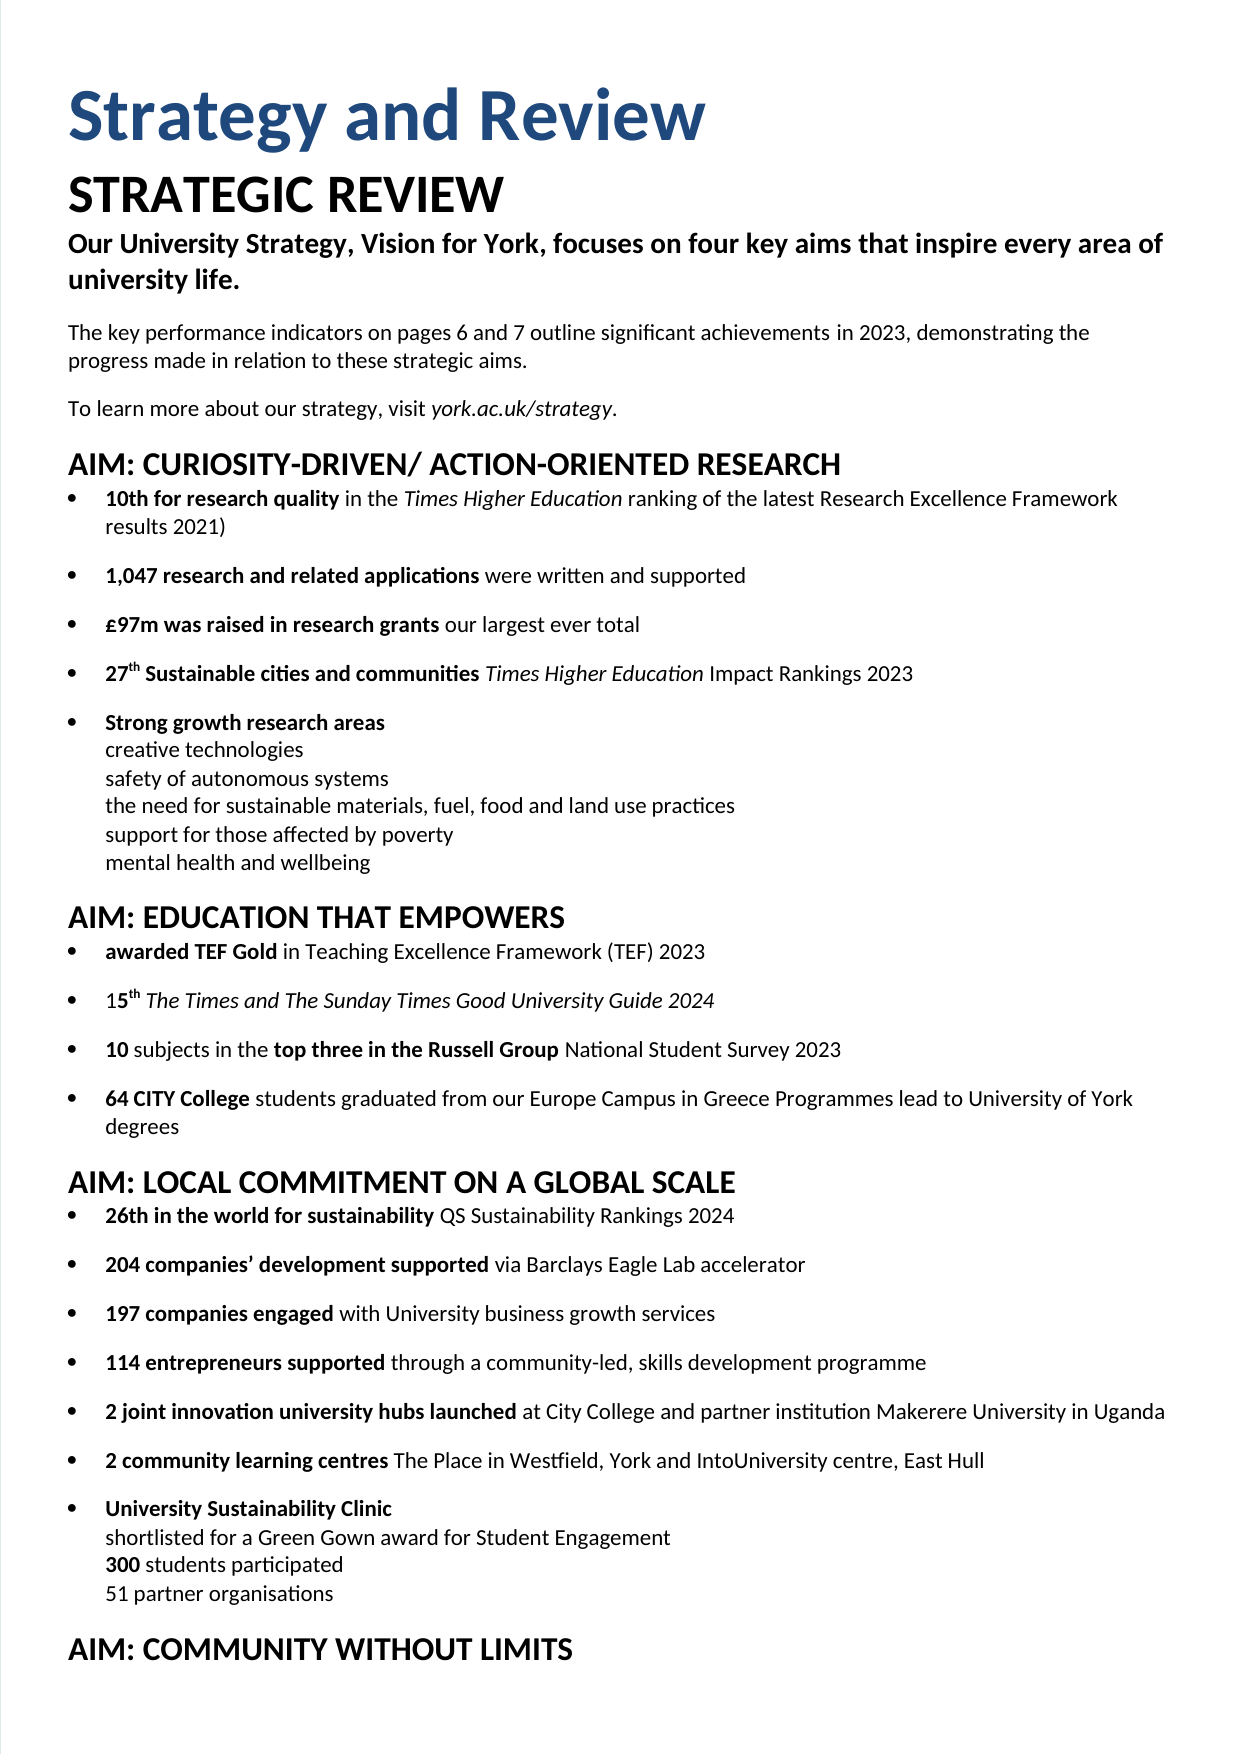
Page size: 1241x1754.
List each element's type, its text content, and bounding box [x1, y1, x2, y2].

subtitle AIM: EDUCATION THAT EMPOWERS [68, 897, 1172, 937]
list 1,047 research and related applications were written and supported [68, 561, 1172, 589]
subtitle STRATEGIC REVIEW [68, 159, 1172, 226]
list 15th The Times and The Sunday Times Good University Guide 2024 [68, 986, 1172, 1014]
list 26th in the world for sustainability QS Sustainability Rankings 2024 [68, 1201, 1172, 1229]
list £97m was raised in research grants our largest ever total [68, 610, 1172, 638]
list 64 CITY College students graduated from our Europe Campus in Greece Programmes lead to University of York degrees [68, 1084, 1172, 1140]
list 2 community learning centres The Place in Westfield, York and IntoUniversity centre, East Hull [68, 1446, 1172, 1474]
list Strong growth research areas creative technologies safety of autonomous systems the need for sustainable materials, fuel, food and land use practices support for those affected by poverty mental health and wellbeing [68, 708, 1172, 876]
text To learn more about our strategy, visit york.ac.uk/strategy. [68, 394, 1172, 423]
subtitle AIM: COMMUNITY WITHOUT LIMITS [68, 1627, 1172, 1668]
list awarded TEF Gold in Teaching Excellence Framework (TEF) 2023 [68, 937, 1172, 965]
list 10 subjects in the top three in the Russell Group National Student Survey 2023 [68, 1035, 1172, 1063]
text Our University Strategy, Vision for York, focuses on four key aims that inspire every area of university life. [68, 226, 1172, 297]
list 10th for research quality in the Times Higher Education ranking of the latest Research Excellence Framework results 2021) [68, 484, 1172, 540]
list 114 entrepreneurs supported through a community-led, skills development programme [68, 1348, 1172, 1376]
subtitle AIM: LOCAL COMMITMENT ON A GLOBAL SCALE [68, 1161, 1172, 1201]
subtitle AIM: CURIOSITY-DRIVEN/ ACTION-ORIENTED RESEARCH [68, 443, 1172, 484]
list 204 companies’ development supported via Barclays Eagle Lab accelerator [68, 1250, 1172, 1278]
text The key performance indicators on pages 6 and 7 outline significant achievements in 2023, demonstrating the progress made in relation to these strategic aims. [68, 318, 1172, 374]
list University Sustainability Clinic shortlisted for a Green Gown award for Student Engagement 300 students participated 51 partner organisations [68, 1494, 1172, 1607]
list 2 joint innovation university hubs launched at City College and partner institution Makerere University in Uganda [68, 1397, 1172, 1425]
subtitle Strategy and Review [68, 68, 1172, 159]
list 197 companies engaged with University business growth services [68, 1299, 1172, 1327]
list 27th Sustainable cities and communities Times Higher Education Impact Rankings 2023 [68, 659, 1172, 687]
